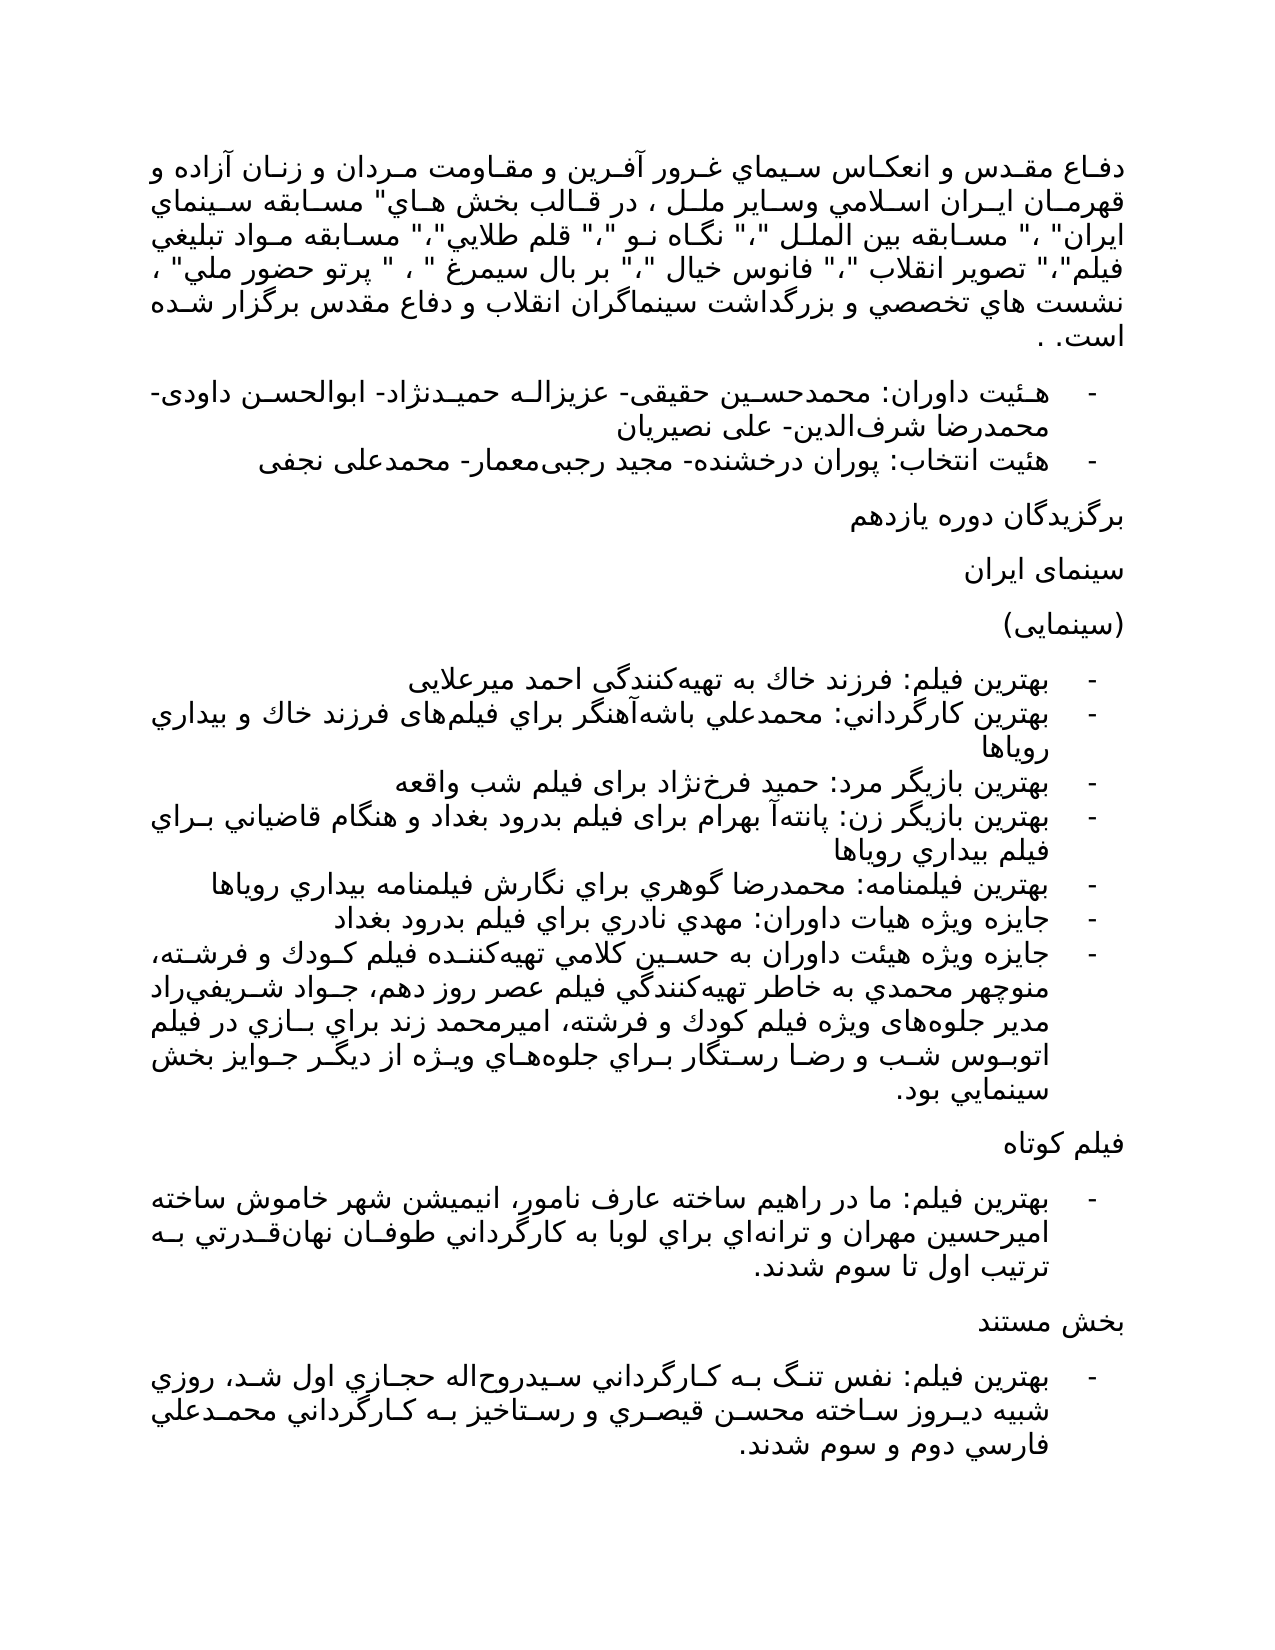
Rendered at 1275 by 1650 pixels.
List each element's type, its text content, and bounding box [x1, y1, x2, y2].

text فیلم کوتاه [150, 1127, 1125, 1161]
list هئیت داوران: محمدحسین حقیقی- عزیزاله حمیدنژاد- ابوالحسن داودی- محمدرضا شرف‌الدین- علی نصیریان [150, 374, 1087, 443]
text برگزیدگان دوره یازدهم [150, 498, 1125, 532]
text بخش مستند [150, 1304, 1125, 1338]
text (سینمایی) [150, 607, 1125, 641]
list بهترین بازیگر مرد: حميد فرخ‌نژاد برای فیلم شب واقعه [150, 765, 1087, 799]
list بهترین فیلم: ما در راهيم ساخته‌ عارف نامور، انيميشن شهر خاموش ساخته اميرحسين مهران و ترانه‌اي براي لوبا به كارگرداني طوفان نهان‌قدرتي به ترتیب اول تا سوم شدند. [150, 1182, 1087, 1284]
list جايزه‌ ويژه هيات داوران: مهدي نادري براي فيلم بدرود بغداد [150, 902, 1087, 936]
text سینمای ایران [150, 553, 1125, 587]
list بهترین فيلم: فرزند خاك به تهیه‌کنندگی احمد میرعلایی [150, 662, 1087, 697]
list بهترین فیلمنامه: محمدرضا گوهري براي نگارش فيلمنامه بيداري روياها [150, 867, 1087, 902]
list جايزه ويژه هيئت داوران به حسين كلامي تهيه‌كننده فيلم كودك و فرشته، منوچهر محمدي به خاطر تهيه‌كنندگي فيلم عصر روز دهم، جواد شريفي‌راد مدير جلوه‌های ویژه فيلم كودك و فرشته،‌ اميرمحمد زند براي بازي در فیلم اتوبوس شب و رضا رستگار براي جلوه‌هاي ويژه از ديگر جوايز بخش سينمايي بود. [150, 936, 1087, 1106]
list بهترین فیلم: نفس تنگ به كارگرداني سيدروح‌اله حجازي اول شد، روزي شبيه ديروز ساخته محسن قيصري و رستاخيز به كارگرداني محمدعلي فارسي دوم و سوم شدند. [150, 1359, 1087, 1462]
list هئیت انتخاب: پوران درخشنده- مجید رجبی‌معمار- محمدعلی نجفی [150, 443, 1087, 477]
list بهترین كارگرداني: محمدعلي باشه‌آهنگر براي فيلم‌های فرزند خاك و بيداري روياها [150, 697, 1087, 765]
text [150, 150, 1125, 354]
list بهترین بازیگر زن: پانته‌آ بهرام برای فیلم بدرود بغداد و هنگام قاضياني براي فيلم بيداري روياها [150, 799, 1087, 867]
